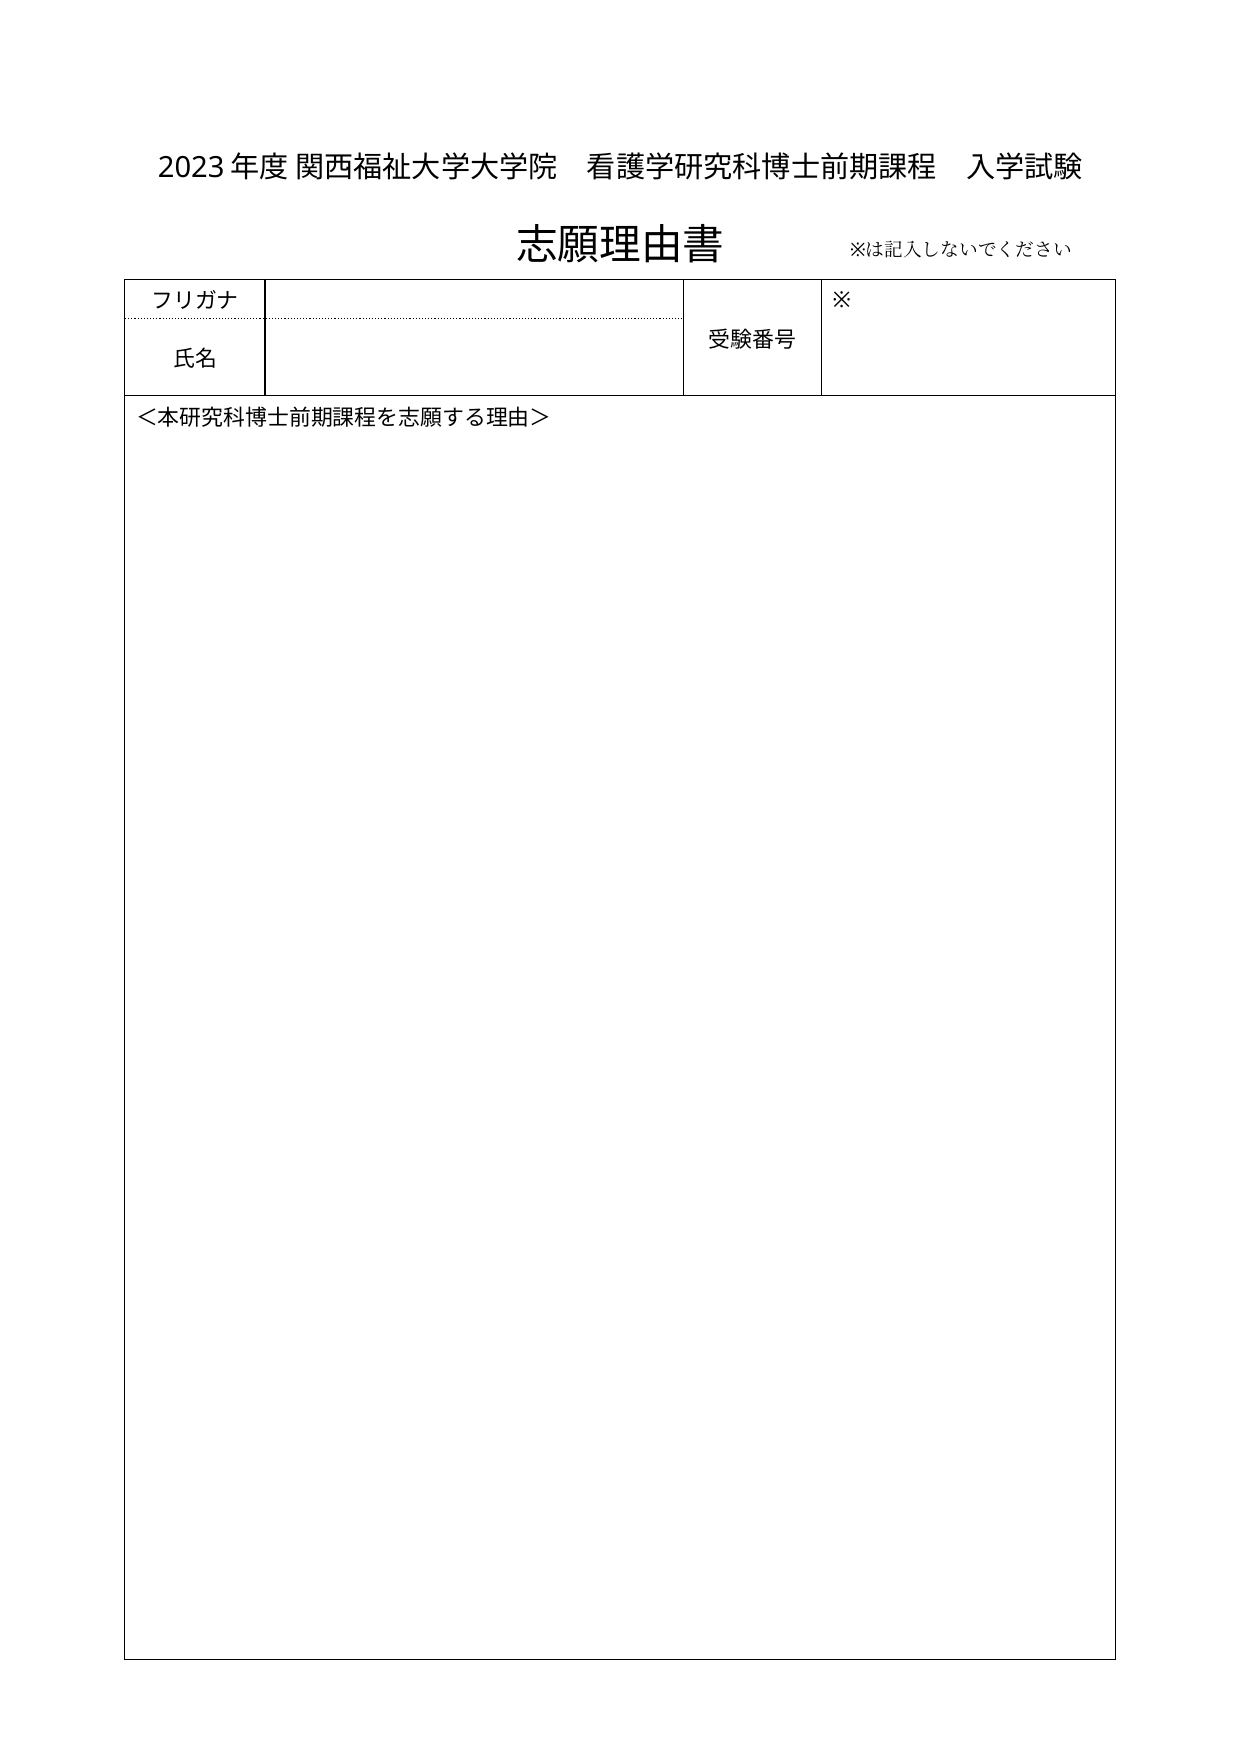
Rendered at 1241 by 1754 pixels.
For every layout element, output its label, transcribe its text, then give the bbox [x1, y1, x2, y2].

table_cell 氏名 [125, 318, 264, 395]
table_header [266, 280, 683, 318]
table_header フリガナ [125, 280, 264, 318]
text 2023年度 関西福祉大学大学院 看護学研究科博士前期課程 入学試験 [124, 127, 1116, 203]
table_header ※ [822, 280, 1115, 395]
table_cell ＜本研究科博士前期課程を志願する理由＞ [125, 396, 1115, 1659]
table_header 受験番号 [684, 280, 821, 395]
table_cell [266, 318, 683, 395]
text 志願理由書 [124, 203, 1116, 279]
